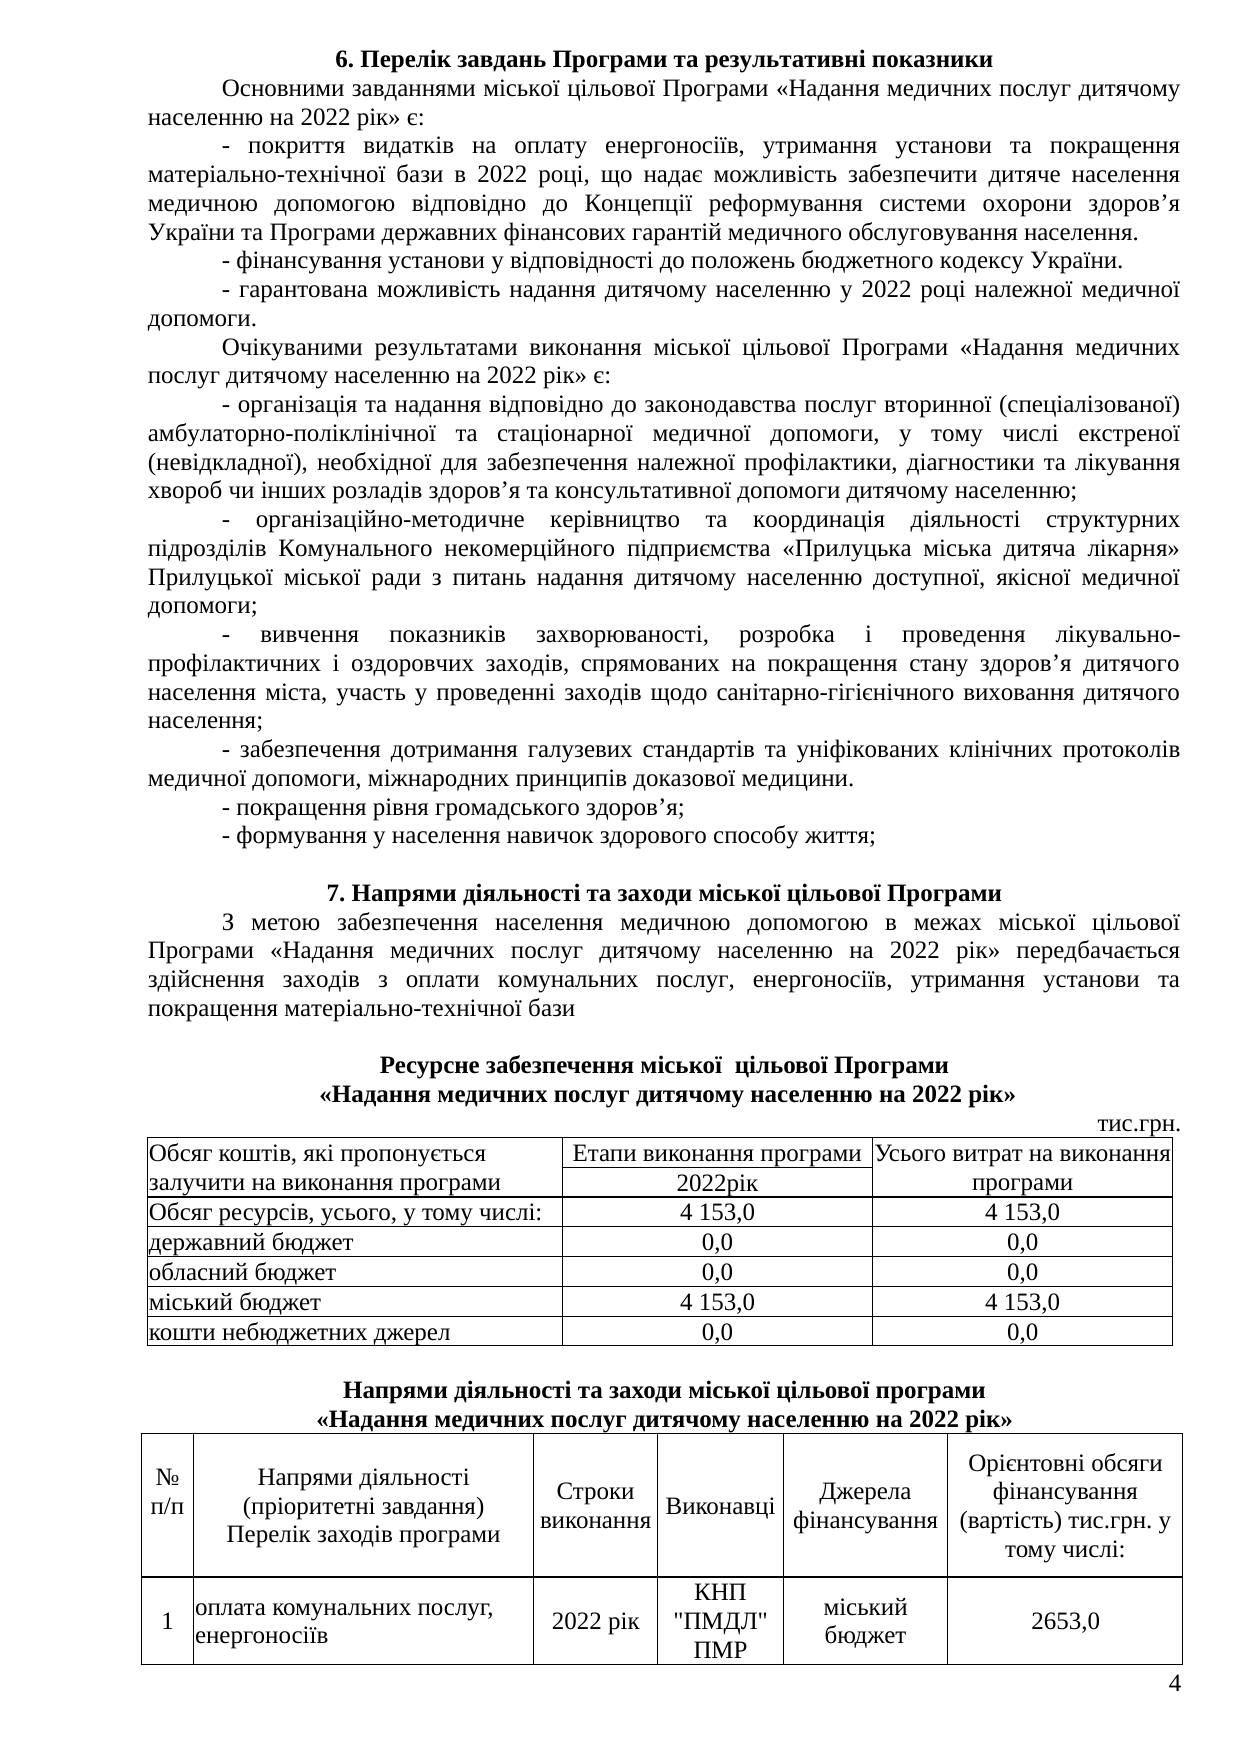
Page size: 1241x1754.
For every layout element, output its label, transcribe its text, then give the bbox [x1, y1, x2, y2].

text «Надання медичних послуг дитячому населенню на 2022 рік» [148, 1404, 1181, 1433]
table_cell 0,0 [563, 1227, 872, 1256]
table_cell оплата комунальних послуг, енергоносіїв [194, 1578, 533, 1664]
text тис.грн. [148, 1108, 1181, 1137]
text Основними завданнями міської цільової Програми «Надання медичних послуг дитячому населенню на 2022 рік» є: [148, 73, 1181, 131]
table_cell кошти небюджетних джерел [148, 1317, 562, 1345]
text - покращення рівня громадського здоров’я; [148, 792, 1181, 821]
text - вивчення показників захворюваності, розробка і проведення лікувально-профілактичних і оздоровчих заходів, спрямованих на покращення стану здоров’я дитячого населення міста, участь у проведенні заходів щодо санітарно-гігієнічного виховання дитячого населення; [148, 619, 1181, 734]
text Напрями діяльності та заходи міської цільової програми [148, 1375, 1181, 1404]
table_cell 4 153,0 [563, 1198, 872, 1226]
table_cell 0,0 [873, 1257, 1172, 1286]
table_cell обласний бюджет [148, 1257, 562, 1286]
text - організаційно-методичне керівництво та координація діяльності структурних підрозділів Комунального некомерційного підприємства «Прилуцька міська дитяча лікарня» Прилуцької міської ради з питань надання дитячому населенню доступної, якісної медичної допомоги; [148, 504, 1181, 619]
text 6. Перелік завдань Програми та результативні показники [148, 44, 1181, 73]
table_cell КНП "ПМДЛ" ПМР [658, 1578, 783, 1664]
table_cell міський бюджет [784, 1578, 947, 1664]
table_cell 2022рік [563, 1168, 872, 1196]
table_cell 2022 рік [534, 1578, 657, 1664]
table_cell міський бюджет [148, 1287, 562, 1316]
text - організація та надання відповідно до законодавства послуг вторинної (спеціалізованої) амбулаторно-поліклінічної та стаціонарної медичної допомоги, у тому числі екстреної (невідкладної), необхідної для забезпечення належної профілактики, діагностики та лікування хвороб чи інших розладів здоров’я та консультативної допомоги дитячому населенню; [148, 389, 1181, 504]
text - забезпечення дотримання галузевих стандартів та уніфікованих клінічних протоколів медичної допомоги, міжнародних принципів доказової медицини. [148, 734, 1181, 792]
table_header Усього витрат на виконання програми [873, 1138, 1172, 1196]
table_cell 2653,0 [948, 1578, 1182, 1664]
table_cell 4 153,0 [563, 1287, 872, 1316]
table_header Виконавці [658, 1434, 783, 1576]
text - гарантована можливість надання дитячому населенню у 2022 році належної медичної допомоги. [148, 274, 1181, 332]
text 7. Напрями діяльності та заходи міської цільової Програми [148, 878, 1181, 907]
table_header Обсяг коштів, які пропонується залучити на виконання програми [148, 1138, 562, 1196]
text З метою забезпечення населення медичною допомогою в межах міської цільової Програми «Надання медичних послуг дитячому населенню на 2022 рік» передбачається здійснення заходів з оплати комунальних послуг, енергоносіїв, утримання установи та покращення матеріально-технічної бази [148, 907, 1181, 1022]
table_cell 0,0 [873, 1227, 1172, 1256]
table_cell 4 153,0 [873, 1287, 1172, 1316]
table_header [948, 1434, 1182, 1576]
table_header Етапи виконання програми [563, 1138, 872, 1167]
text - фінансування установи у відповідності до положень бюджетного кодексу України. [148, 246, 1181, 274]
text «Надання медичних послуг дитячому населенню на 2022 рік» [148, 1079, 1181, 1108]
table_cell 0,0 [563, 1257, 872, 1286]
table_cell 0,0 [873, 1317, 1172, 1345]
table_cell державний бюджет [148, 1227, 562, 1256]
table_header Джерела фінансування [784, 1434, 947, 1576]
table_cell Обсяг ресурсів, усього, у тому числі: [148, 1198, 562, 1226]
table_cell 1 [142, 1578, 193, 1664]
text Ресурсне забезпечення міської цільової Програми [148, 1051, 1181, 1079]
table_cell 0,0 [563, 1317, 872, 1345]
table_header Строки виконання [534, 1434, 657, 1576]
text - формування у населення навичок здорового способу життя; [148, 821, 1181, 849]
table_header № п/п [142, 1434, 193, 1576]
text - покриття видатків на оплату енергоносіїв, утримання установи та покращення матеріально-технічної бази в 2022 році, що надає можливість забезпечити дитяче населення медичною допомогою відповідно до Концепції реформування системи охорони здоров’я України та Програми державних фінансових гарантій медичного обслуговування населення. [148, 131, 1181, 246]
text Очікуваними результатами виконання міської цільової Програми «Надання медичних послуг дитячому населенню на 2022 рік» є: [148, 332, 1181, 389]
table_cell 4 153,0 [873, 1198, 1172, 1226]
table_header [194, 1434, 533, 1576]
